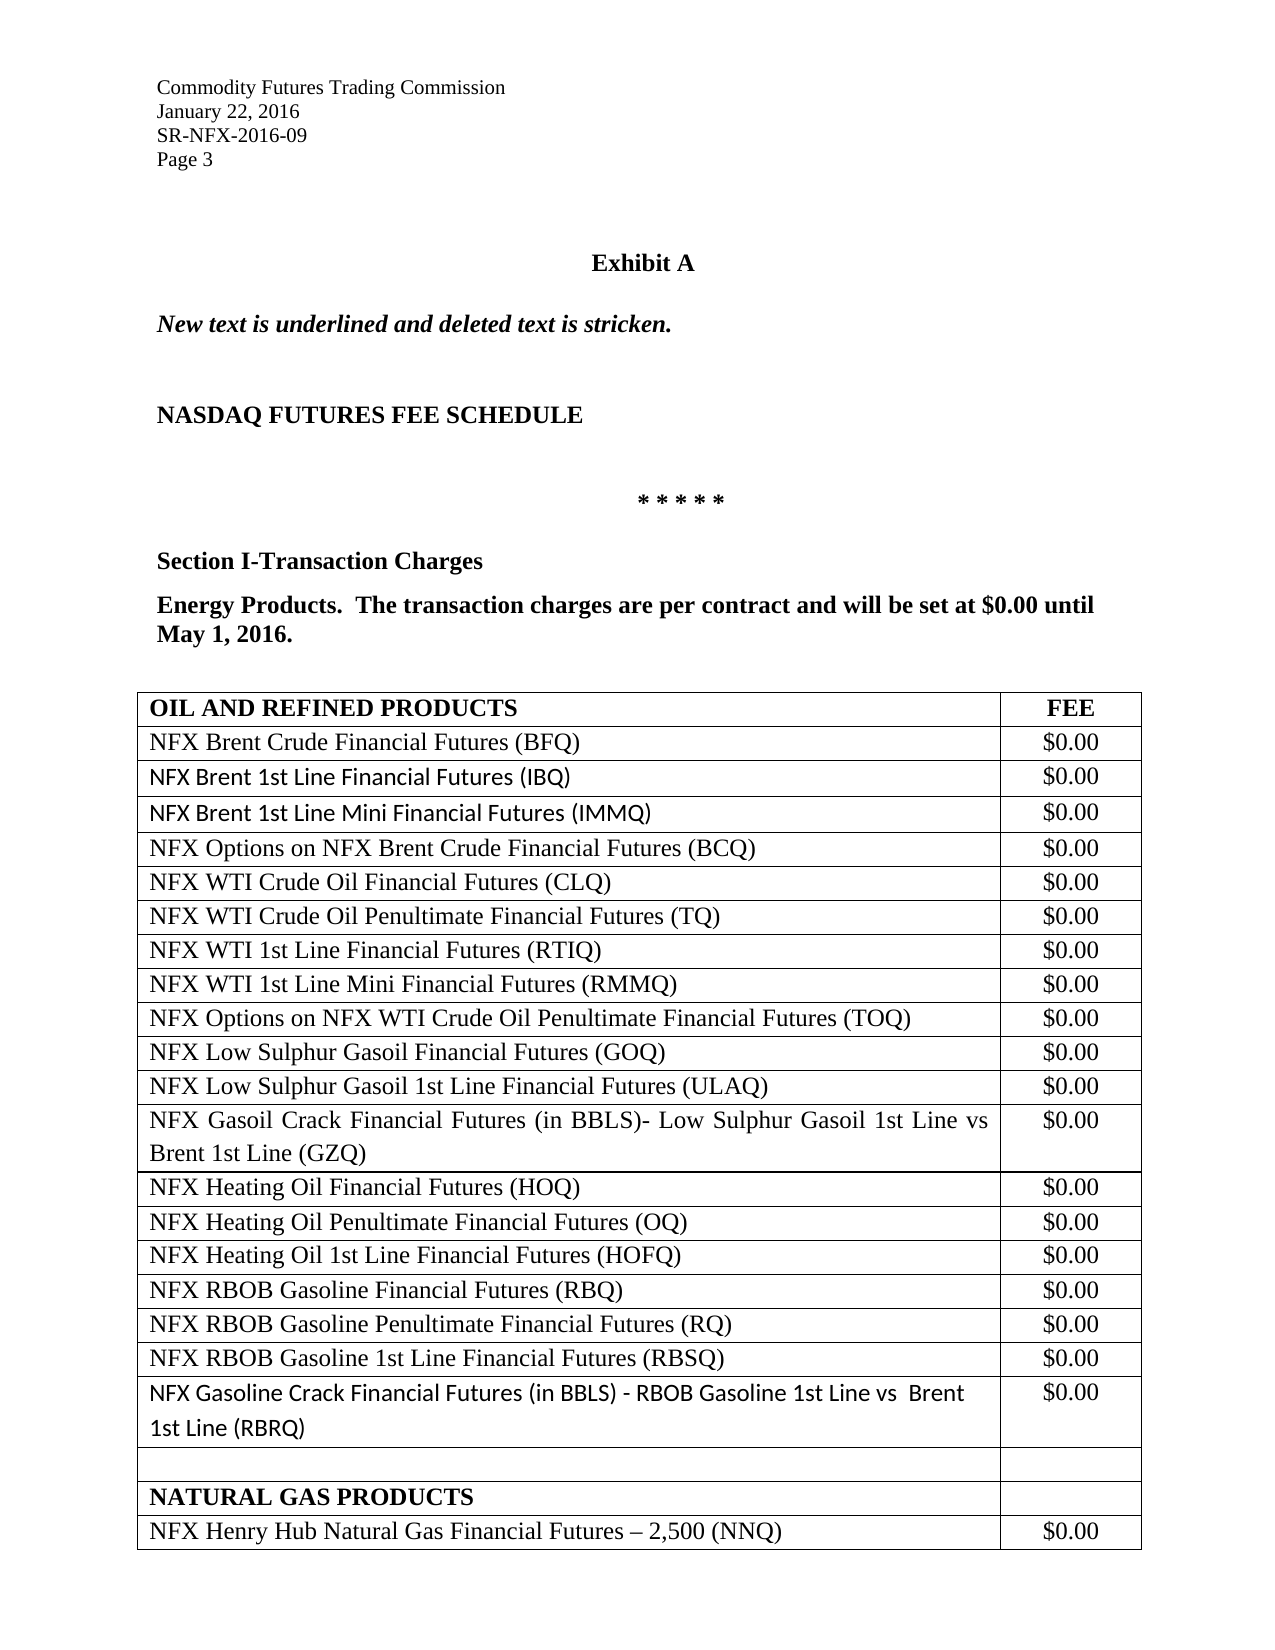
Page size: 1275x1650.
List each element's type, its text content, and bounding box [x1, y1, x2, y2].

table_cell $0.00 [1001, 1241, 1141, 1274]
table_cell NFX Brent Crude Financial Futures (BFQ) [138, 727, 1000, 760]
table_cell NFX Options on NFX WTI Crude Oil Penultimate Financial Futures (TOQ) [138, 1003, 1000, 1036]
table_cell $0.00 [1001, 1207, 1141, 1239]
table_cell $0.00 [1001, 833, 1141, 866]
table_cell $0.00 [1001, 901, 1141, 934]
table_cell $0.00 [1001, 1309, 1141, 1342]
table_cell $0.00 [1001, 867, 1141, 900]
table_cell NFX RBOB Gasoline Financial Futures (RBQ) [138, 1275, 1000, 1308]
text New text is underlined and deleted text is stricken. [157, 309, 1130, 337]
table_cell NFX RBOB Gasoline Penultimate Financial Futures (RQ) [138, 1309, 1000, 1342]
table_cell $0.00 [1001, 1105, 1141, 1171]
table_cell $0.00 [1001, 727, 1141, 760]
text Section I-Transaction Charges [157, 546, 1130, 574]
table_cell NFX WTI Crude Oil Penultimate Financial Futures (TQ) [138, 901, 1000, 934]
table_cell $0.00 [1001, 935, 1141, 968]
table_cell NFX Options on NFX Brent Crude Financial Futures (BCQ) [138, 833, 1000, 866]
table_cell $0.00 [1001, 761, 1141, 796]
table_cell $0.00 [1001, 1071, 1141, 1104]
text Energy Products. The transaction charges are per contract and will be set at $0.00 until May 1, 2016. [157, 590, 1130, 648]
table_cell NFX Heating Oil Financial Futures (HOQ) [138, 1173, 1000, 1206]
table_cell NFX Heating Oil 1st Line Financial Futures (HOFQ) [138, 1241, 1000, 1274]
table_cell $0.00 [1001, 1275, 1141, 1308]
table_cell NATURAL GAS PRODUCTS [138, 1482, 1000, 1515]
table_cell [138, 1448, 1000, 1481]
table_cell $0.00 [1001, 1343, 1141, 1376]
table_cell NFX Brent 1st Line Mini Financial Futures (IMMQ) [138, 797, 1000, 832]
table_cell NFX WTI 1st Line Financial Futures (RTIQ) [138, 935, 1000, 968]
table_cell NFX Gasoil Crack Financial Futures (in BBLS)- Low Sulphur Gasoil 1st Line vs Brent 1st Line (GZQ) [138, 1105, 1000, 1171]
table_cell NFX Brent 1st Line Financial Futures (IBQ) [138, 761, 1000, 796]
table_cell $0.00 [1001, 969, 1141, 1002]
table_cell NFX Heating Oil Penultimate Financial Futures (OQ) [138, 1207, 1000, 1239]
table_cell $0.00 [1001, 1003, 1141, 1036]
list * * * * * [232, 488, 1130, 517]
table_header OIL AND REFINED PRODUCTS [138, 693, 1000, 726]
table_cell $0.00 [1001, 797, 1141, 832]
table_cell NFX Henry Hub Natural Gas Financial Futures – 2,500 (NNQ) [138, 1516, 1000, 1549]
table_cell NFX Low Sulphur Gasoil 1st Line Financial Futures (ULAQ) [138, 1071, 1000, 1104]
table_cell $0.00 [1001, 1377, 1141, 1447]
table_cell [1001, 1482, 1141, 1515]
table_cell $0.00 [1001, 1173, 1141, 1206]
text Exhibit A [157, 248, 1130, 277]
table_cell $0.00 [1001, 1037, 1141, 1070]
table_cell NFX Low Sulphur Gasoil Financial Futures (GOQ) [138, 1037, 1000, 1070]
text NASDAQ FUTURES FEE SCHEDULE [157, 400, 1130, 428]
table_cell NFX WTI 1st Line Mini Financial Futures (RMMQ) [138, 969, 1000, 1002]
table_cell NFX Gasoline Crack Financial Futures (in BBLS) - RBOB Gasoline 1st Line vs Brent 1st Line (RBRQ) [138, 1377, 1000, 1447]
table_cell NFX WTI Crude Oil Financial Futures (CLQ) [138, 867, 1000, 900]
table_cell $0.00 [1001, 1516, 1141, 1549]
table_cell [1001, 1448, 1141, 1481]
table_header FEE [1001, 693, 1141, 726]
table_cell NFX RBOB Gasoline 1st Line Financial Futures (RBSQ) [138, 1343, 1000, 1376]
